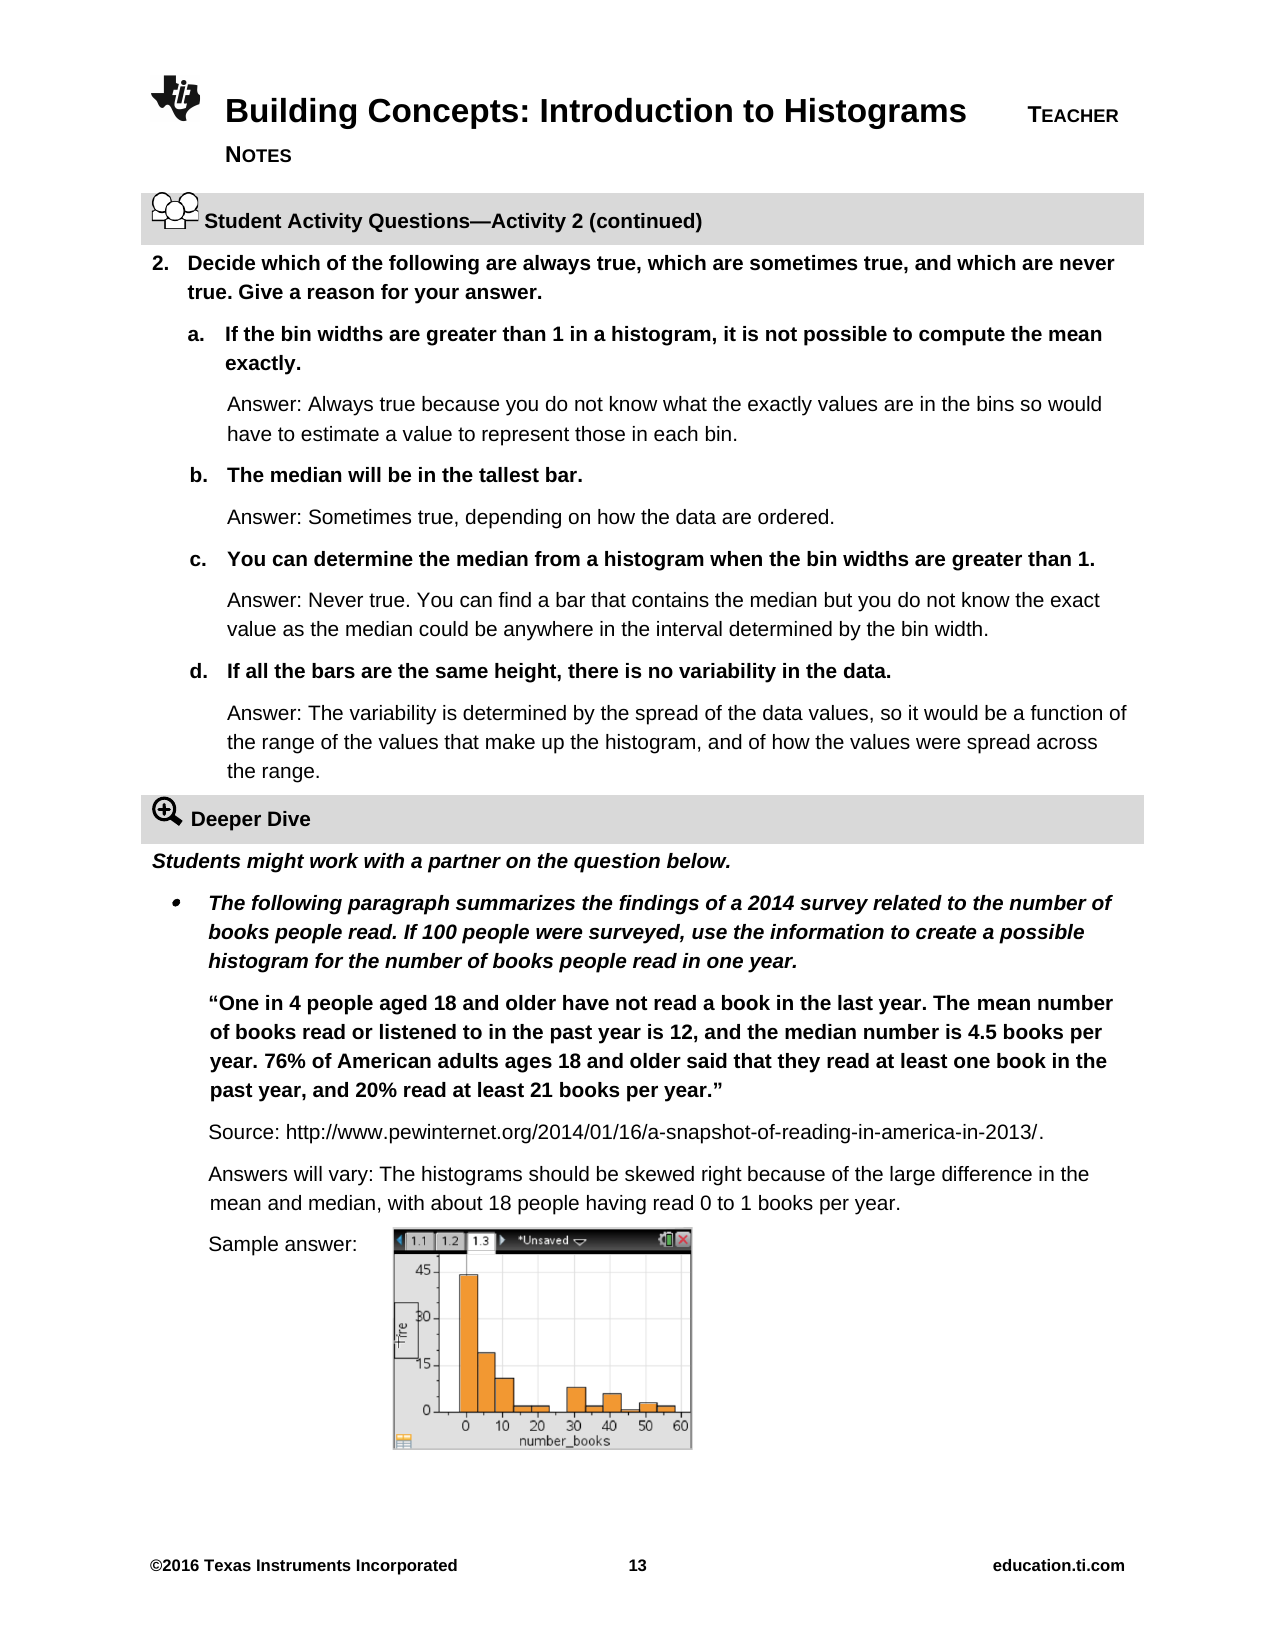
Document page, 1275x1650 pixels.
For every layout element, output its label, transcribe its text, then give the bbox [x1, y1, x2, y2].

picture [392, 1227, 693, 1450]
table_header Student Activity Questions—Activity 2 (continued) [141, 193, 1144, 245]
table_cell 2. Decide which of the following are always true, which are sometimes true, and which are never true. Give a reason for your answer. If the bin widths are greater than 1 in a histogram, it is not possible to compute the mean exactly. Answer: Always true because you do not know what the exactly values are in the bins so would have to estimate a value to represent those in each bin. The median will be in the tallest bar. Answer: Sometimes true, depending on how the data are ordered. You can determine the median from a histogram when the bin widths are greater than 1. Answer: Never true. You can find a bar that contains the median but you do not know the exact value as the median could be anywhere in the interval determined by the bin width. If all the bars are the same height, there is no variability in the data. Answer: The variability is determined by the spread of the data values, so it would be a function of the range of the values that make up the histogram, and of how the values were spread across the range. [141, 245, 1144, 795]
table_cell Students might work with a partner on the question below. The following paragraph summarizes the findings of a 2014 survey related to the number of books people read. If 100 people were surveyed, use the information to create a possible histogram for the number of books people read in one year. “One in 4 people aged 18 and older have not read a book in the last year. The mean number of books read or listened to in the past year is 12, and the median number is 4.5 books per year. 76% of American adults ages 18 and older said that they read at least one book in the past year, and 20% read at least 21 books per year.” Source: http://www.pewinternet.org/2014/01/16/a-snapshot-of-reading-in-america-in-2013/. Answers will vary: The histograms should be skewed right because of the large difference in the mean and median, with about 18 people having read 0 to 1 books per year. Sample answer: [141, 844, 1144, 1477]
picture [151, 192, 199, 229]
table_cell Deeper Dive [141, 795, 1144, 844]
picture [150, 75, 201, 122]
